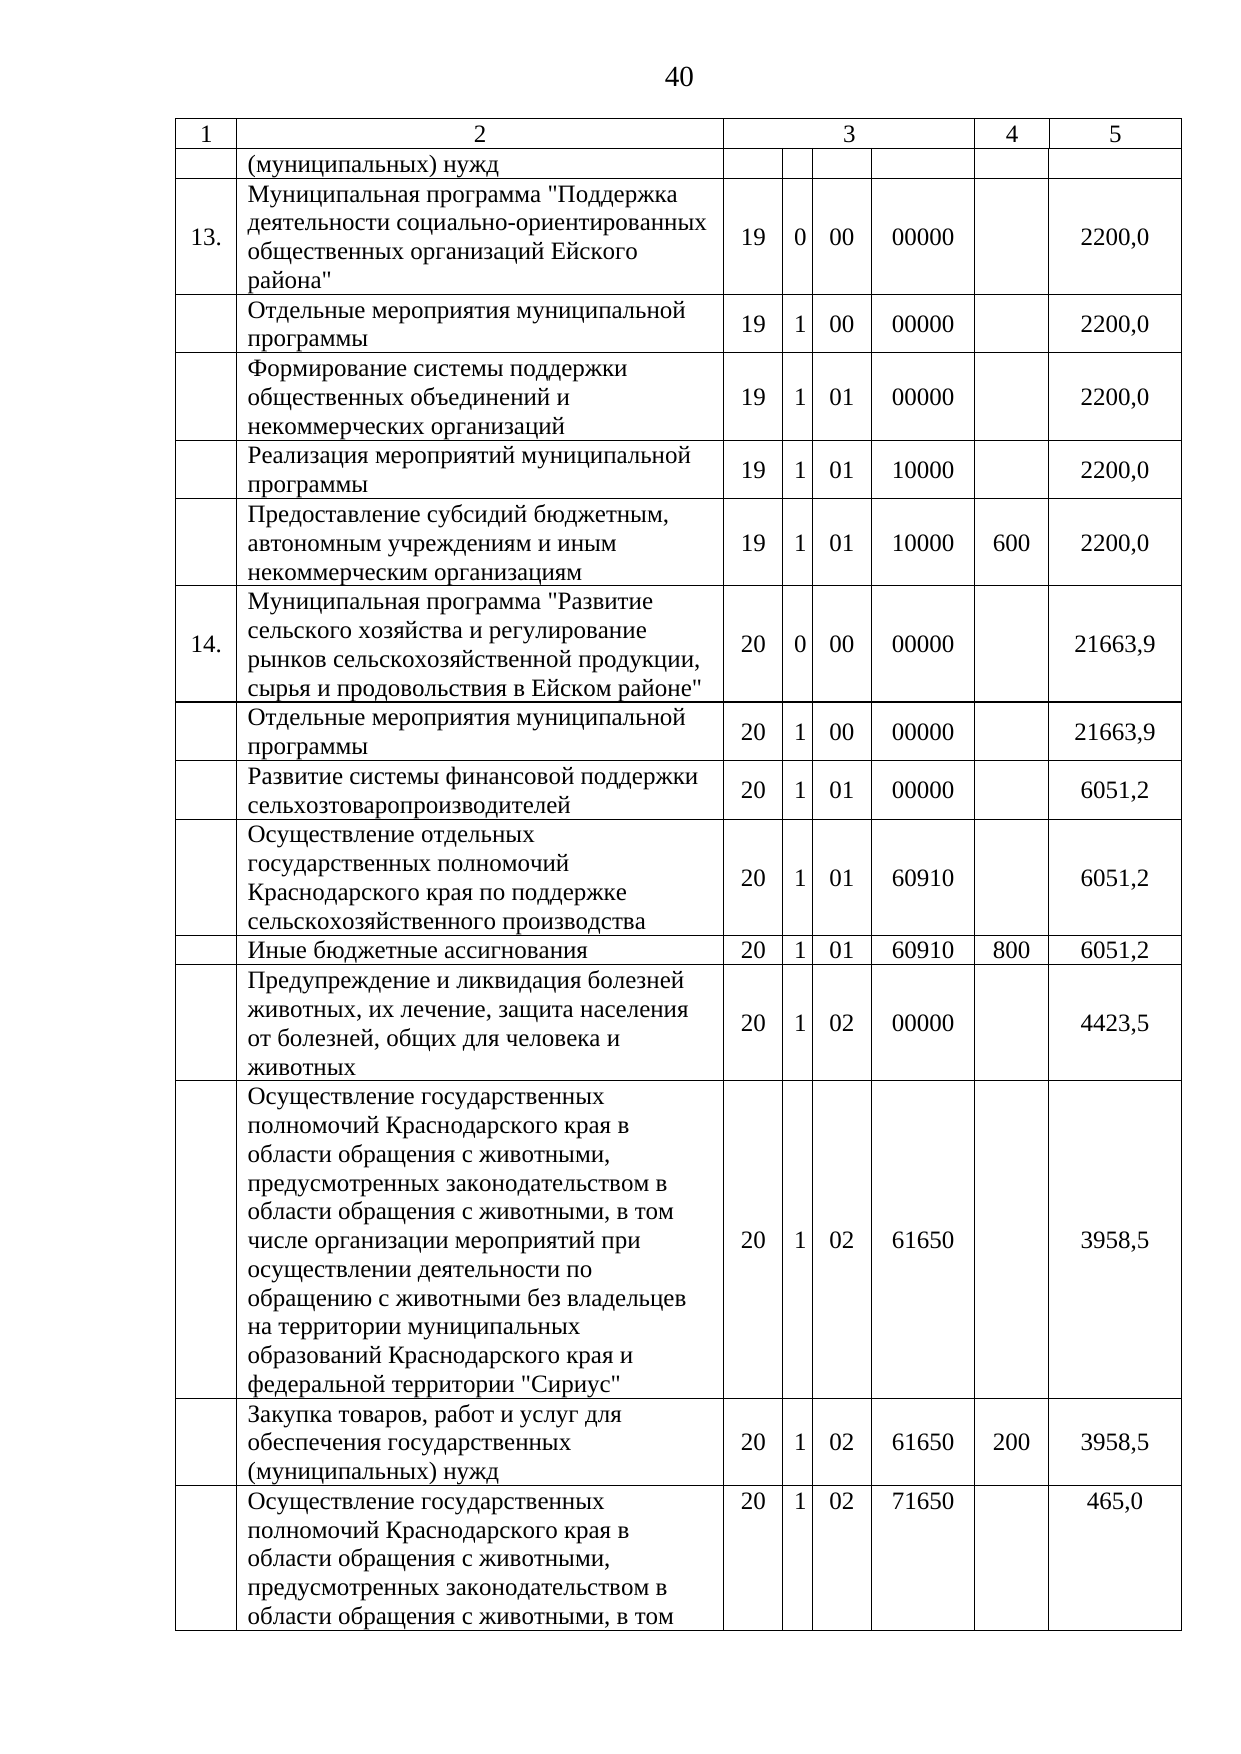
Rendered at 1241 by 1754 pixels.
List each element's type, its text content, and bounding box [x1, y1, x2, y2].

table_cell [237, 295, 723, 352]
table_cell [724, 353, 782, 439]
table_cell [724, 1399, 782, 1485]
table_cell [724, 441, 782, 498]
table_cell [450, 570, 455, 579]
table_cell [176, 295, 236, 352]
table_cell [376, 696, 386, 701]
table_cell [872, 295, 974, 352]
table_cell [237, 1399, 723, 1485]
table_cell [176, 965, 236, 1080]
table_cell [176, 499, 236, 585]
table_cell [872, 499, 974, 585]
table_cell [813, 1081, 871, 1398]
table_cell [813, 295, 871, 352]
table_header 3 [724, 119, 974, 148]
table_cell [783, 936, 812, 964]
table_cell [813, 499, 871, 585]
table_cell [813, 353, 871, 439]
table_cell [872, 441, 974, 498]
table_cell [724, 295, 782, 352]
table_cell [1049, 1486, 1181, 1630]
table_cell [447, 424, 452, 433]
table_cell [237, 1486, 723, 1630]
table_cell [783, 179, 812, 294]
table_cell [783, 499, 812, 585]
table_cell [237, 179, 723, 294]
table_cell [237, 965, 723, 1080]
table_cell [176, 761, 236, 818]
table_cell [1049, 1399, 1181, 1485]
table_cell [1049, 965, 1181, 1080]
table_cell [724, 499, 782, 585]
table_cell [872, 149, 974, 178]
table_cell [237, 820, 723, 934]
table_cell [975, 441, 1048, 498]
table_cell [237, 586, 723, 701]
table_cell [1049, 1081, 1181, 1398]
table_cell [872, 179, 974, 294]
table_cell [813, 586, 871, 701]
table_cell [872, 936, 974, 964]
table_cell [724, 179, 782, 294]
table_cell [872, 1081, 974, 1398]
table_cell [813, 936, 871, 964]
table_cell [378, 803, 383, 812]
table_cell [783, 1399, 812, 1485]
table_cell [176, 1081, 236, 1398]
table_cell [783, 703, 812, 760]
table_header 4 [975, 119, 1049, 148]
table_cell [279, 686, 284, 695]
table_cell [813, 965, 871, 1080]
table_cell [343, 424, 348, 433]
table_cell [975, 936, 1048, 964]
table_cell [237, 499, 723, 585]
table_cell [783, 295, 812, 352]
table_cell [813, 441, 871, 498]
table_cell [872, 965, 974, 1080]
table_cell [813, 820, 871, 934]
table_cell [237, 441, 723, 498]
table_header 2 [237, 119, 723, 148]
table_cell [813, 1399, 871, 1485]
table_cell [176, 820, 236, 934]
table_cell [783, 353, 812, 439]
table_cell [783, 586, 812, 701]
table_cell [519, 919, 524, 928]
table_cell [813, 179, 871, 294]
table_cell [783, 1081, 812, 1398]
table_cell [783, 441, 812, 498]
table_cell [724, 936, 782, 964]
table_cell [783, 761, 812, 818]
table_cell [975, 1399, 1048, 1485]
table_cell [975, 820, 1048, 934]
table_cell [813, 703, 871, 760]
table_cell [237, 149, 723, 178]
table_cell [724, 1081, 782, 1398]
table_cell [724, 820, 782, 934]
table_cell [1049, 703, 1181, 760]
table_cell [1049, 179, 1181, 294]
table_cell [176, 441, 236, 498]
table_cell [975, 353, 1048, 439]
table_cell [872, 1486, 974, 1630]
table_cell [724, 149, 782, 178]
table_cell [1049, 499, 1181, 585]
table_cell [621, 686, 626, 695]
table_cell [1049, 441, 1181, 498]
table_header 1 [176, 119, 236, 148]
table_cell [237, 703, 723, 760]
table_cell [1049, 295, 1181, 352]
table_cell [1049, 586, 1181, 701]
table_header 5 [1050, 119, 1181, 148]
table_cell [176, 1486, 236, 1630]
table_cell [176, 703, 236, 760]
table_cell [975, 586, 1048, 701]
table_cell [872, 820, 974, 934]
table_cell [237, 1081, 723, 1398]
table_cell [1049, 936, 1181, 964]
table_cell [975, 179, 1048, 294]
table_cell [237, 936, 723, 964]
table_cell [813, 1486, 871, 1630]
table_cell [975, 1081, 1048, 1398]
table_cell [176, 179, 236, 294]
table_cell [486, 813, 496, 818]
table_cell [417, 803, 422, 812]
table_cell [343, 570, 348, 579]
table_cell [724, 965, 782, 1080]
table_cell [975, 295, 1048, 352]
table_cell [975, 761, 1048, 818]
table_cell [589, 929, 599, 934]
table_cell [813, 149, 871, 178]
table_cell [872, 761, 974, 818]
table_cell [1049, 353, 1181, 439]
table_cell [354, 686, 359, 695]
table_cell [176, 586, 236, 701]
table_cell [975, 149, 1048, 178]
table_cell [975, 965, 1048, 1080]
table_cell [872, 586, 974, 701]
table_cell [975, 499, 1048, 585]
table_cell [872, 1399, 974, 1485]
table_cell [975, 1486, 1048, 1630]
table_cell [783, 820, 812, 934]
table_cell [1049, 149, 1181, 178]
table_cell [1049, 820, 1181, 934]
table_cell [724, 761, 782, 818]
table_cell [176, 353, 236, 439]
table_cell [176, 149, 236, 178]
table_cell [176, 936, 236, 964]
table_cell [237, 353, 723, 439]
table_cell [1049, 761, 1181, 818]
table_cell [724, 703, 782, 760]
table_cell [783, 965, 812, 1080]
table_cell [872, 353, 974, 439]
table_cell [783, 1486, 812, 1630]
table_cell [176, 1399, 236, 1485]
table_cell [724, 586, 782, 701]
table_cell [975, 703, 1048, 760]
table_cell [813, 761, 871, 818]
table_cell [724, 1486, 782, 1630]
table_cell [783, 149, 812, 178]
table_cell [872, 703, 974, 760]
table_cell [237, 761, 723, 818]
